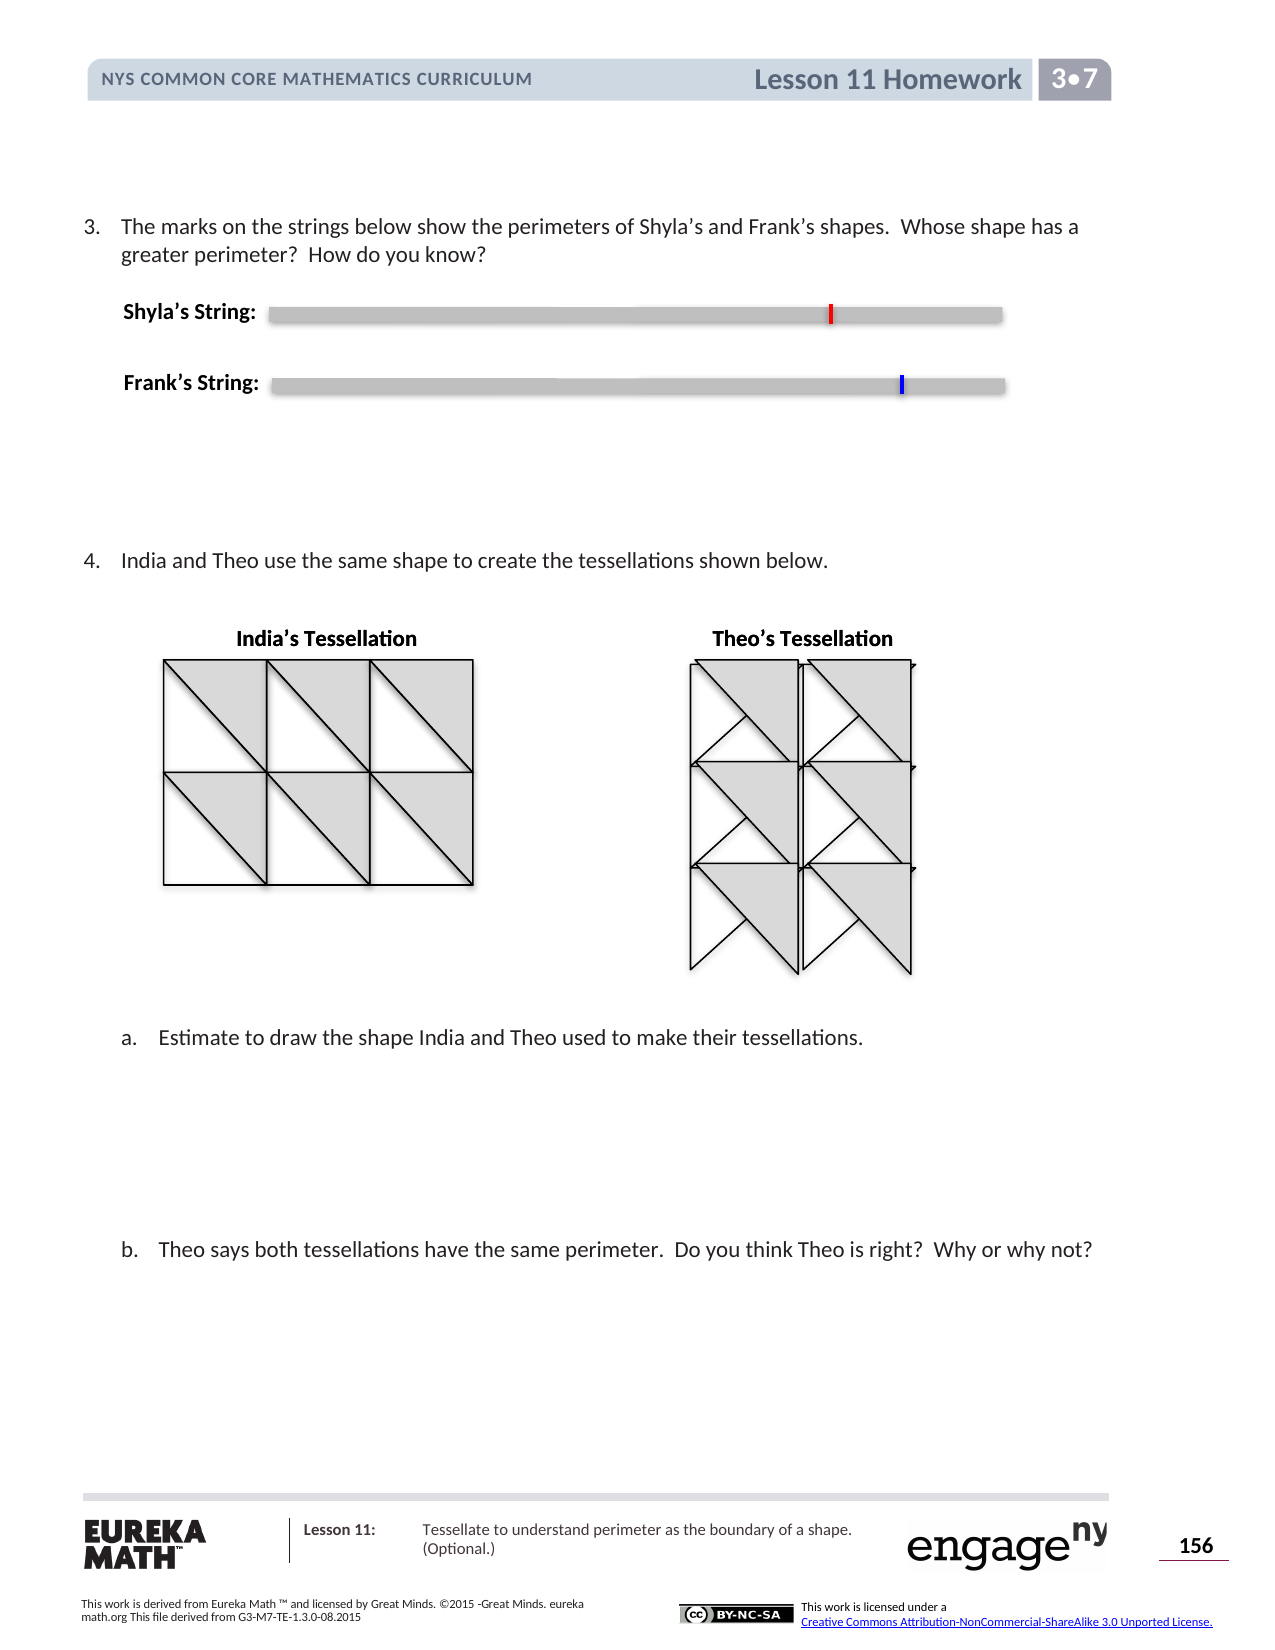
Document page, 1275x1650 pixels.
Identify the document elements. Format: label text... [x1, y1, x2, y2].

list The marks on the strings below show the perimeters of Shyla’s and Frank’s shapes. Whose shape has a greater perimeter? How do you know? [83, 212, 1108, 268]
picture [75, 1512, 210, 1573]
list India and Theo use the same shape to create the tessellations shown below. [83, 546, 1108, 574]
list Estimate to draw the shape India and Theo used to make their tessellations. [121, 1023, 1108, 1051]
list Theo says both tessellations have the same perimeter. Do you think Theo is right? Why or why not? [121, 1235, 1108, 1263]
picture [906, 1518, 1107, 1573]
picture [677, 1604, 794, 1623]
